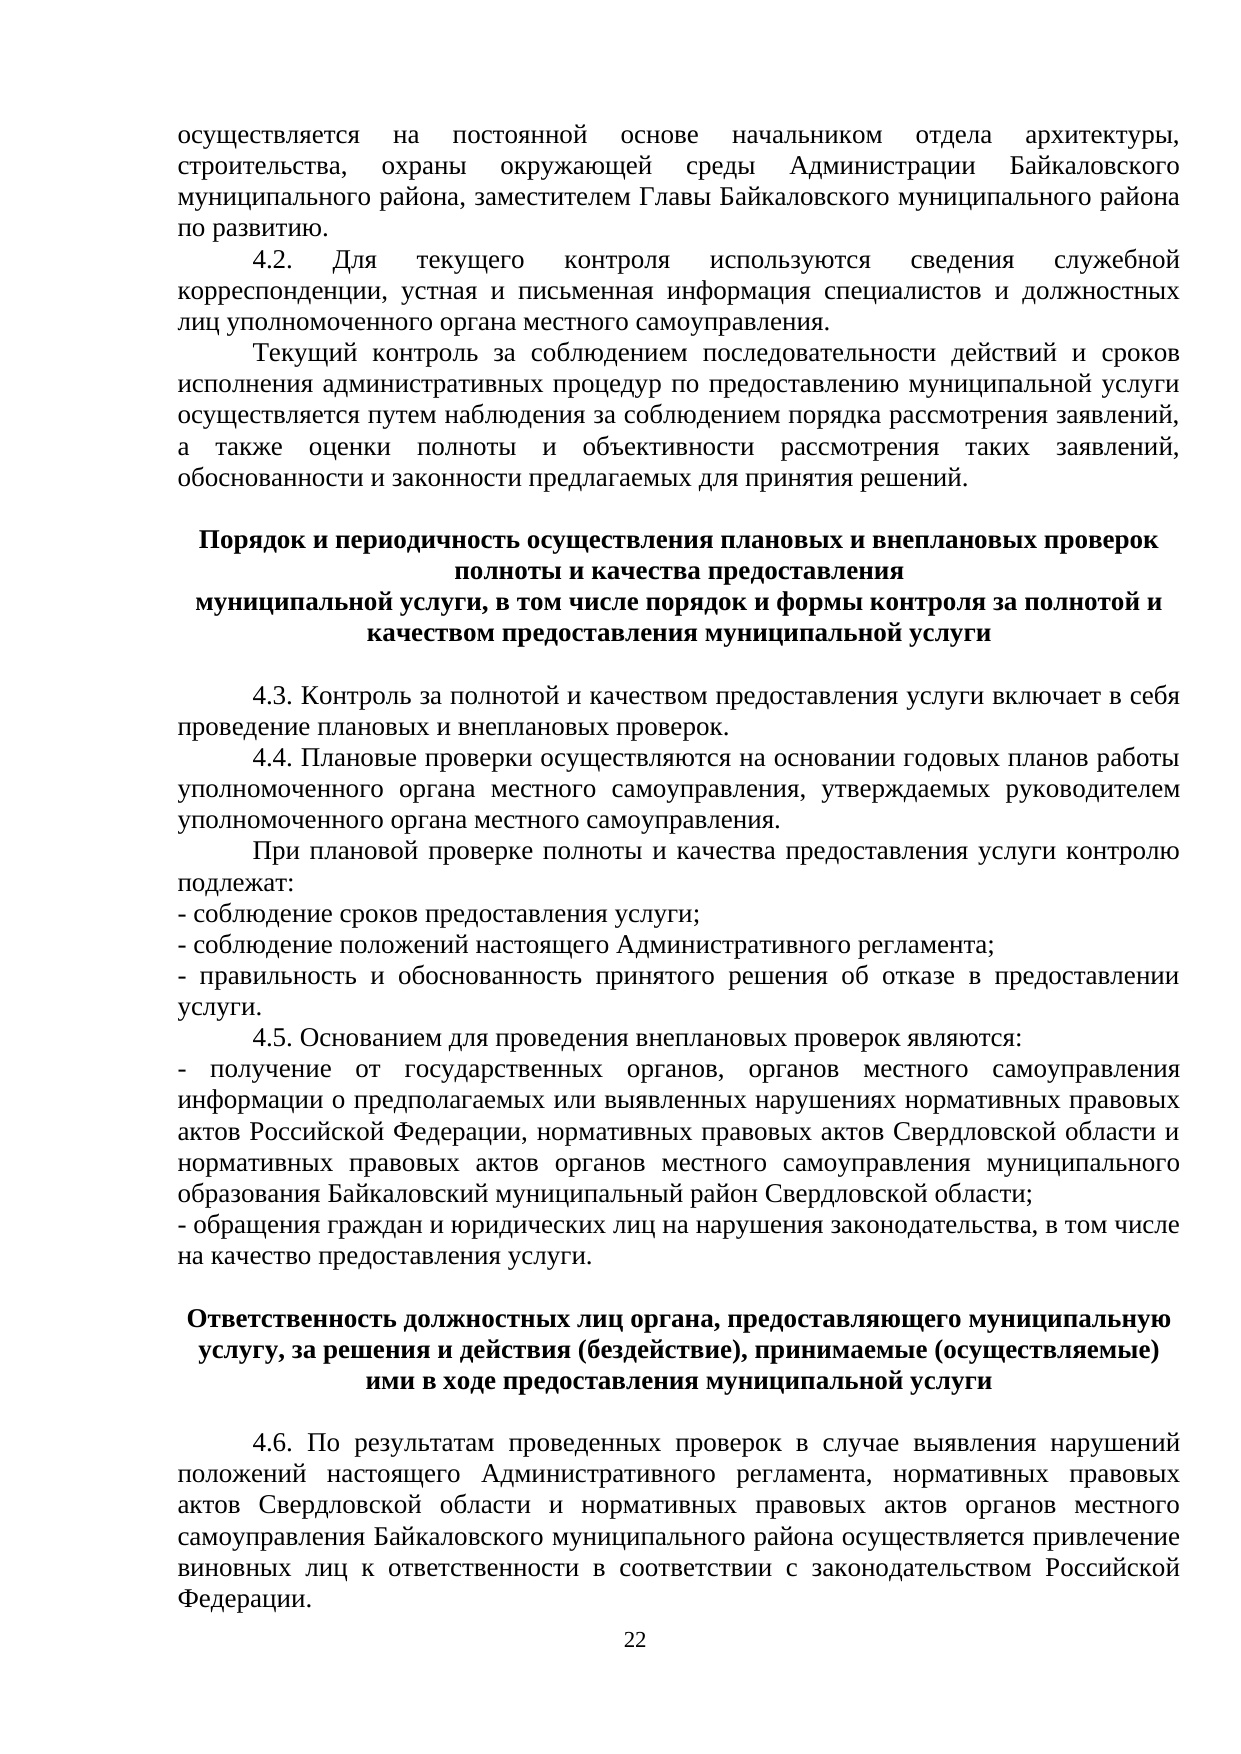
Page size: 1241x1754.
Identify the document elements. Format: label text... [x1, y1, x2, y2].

text Ответственность должностных лиц органа, предоставляющего муниципальную услугу, за решения и действия (бездействие), принимаемые (осуществляемые) ими в ходе предоставления муниципальной услуги [177, 1302, 1181, 1395]
text Текущий контроль за соблюдением последовательности действий и сроков исполнения административных процедур по предоставлению муниципальной услуги осуществляется путем наблюдения за соблюдением порядка рассмотрения заявлений, а также оценки полноты и объективности рассмотрения таких заявлений, обоснованности и законности предлагаемых для принятия решений. [177, 336, 1181, 492]
text 4.4. Плановые проверки осуществляются на основании годовых планов работы уполномоченного органа местного самоуправления, утверждаемых руководителем уполномоченного органа местного самоуправления. [177, 741, 1181, 834]
text - правильность и обоснованность принятого решения об отказе в предоставлении услуги. [177, 959, 1181, 1021]
text Порядок и периодичность осуществления плановых и внеплановых проверок полноты и качества предоставления [177, 523, 1181, 585]
text 4.3. Контроль за полнотой и качеством предоставления услуги включает в себя проведение плановых и внеплановых проверок. [177, 679, 1181, 741]
text 4.5. Основанием для проведения внеплановых проверок являются: [177, 1021, 1181, 1052]
text 4.6. По результатам проведенных проверок в случае выявления нарушений положений настоящего Административного регламента, нормативных правовых актов Свердловской области и нормативных правовых актов органов местного самоуправления Байкаловского муниципального района осуществляется привлечение виновных лиц к ответственности в соответствии с законодательством Российской Федерации. [177, 1426, 1181, 1613]
text - обращения граждан и юридических лиц на нарушения законодательства, в том числе на качество предоставления услуги. [177, 1208, 1181, 1271]
text муниципальной услуги, в том числе порядок и формы контроля за полнотой и качеством предоставления муниципальной услуги [177, 585, 1181, 648]
text 4.2. Для текущего контроля используются сведения служебной корреспонденции, устная и письменная информация специалистов и должностных лиц уполномоченного органа местного самоуправления. [177, 243, 1181, 336]
text - получение от государственных органов, органов местного самоуправления информации о предполагаемых или выявленных нарушениях нормативных правовых актов Российской Федерации, нормативных правовых актов Свердловской области и нормативных правовых актов органов местного самоуправления муниципального образования Байкаловский муниципальный район Свердловской области; [177, 1052, 1181, 1208]
text При плановой проверке полноты и качества предоставления услуги контролю подлежат: [177, 834, 1181, 897]
text - соблюдение сроков предоставления услуги; [177, 897, 1181, 928]
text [177, 118, 1181, 243]
text - соблюдение положений настоящего Административного регламента; [177, 928, 1181, 959]
